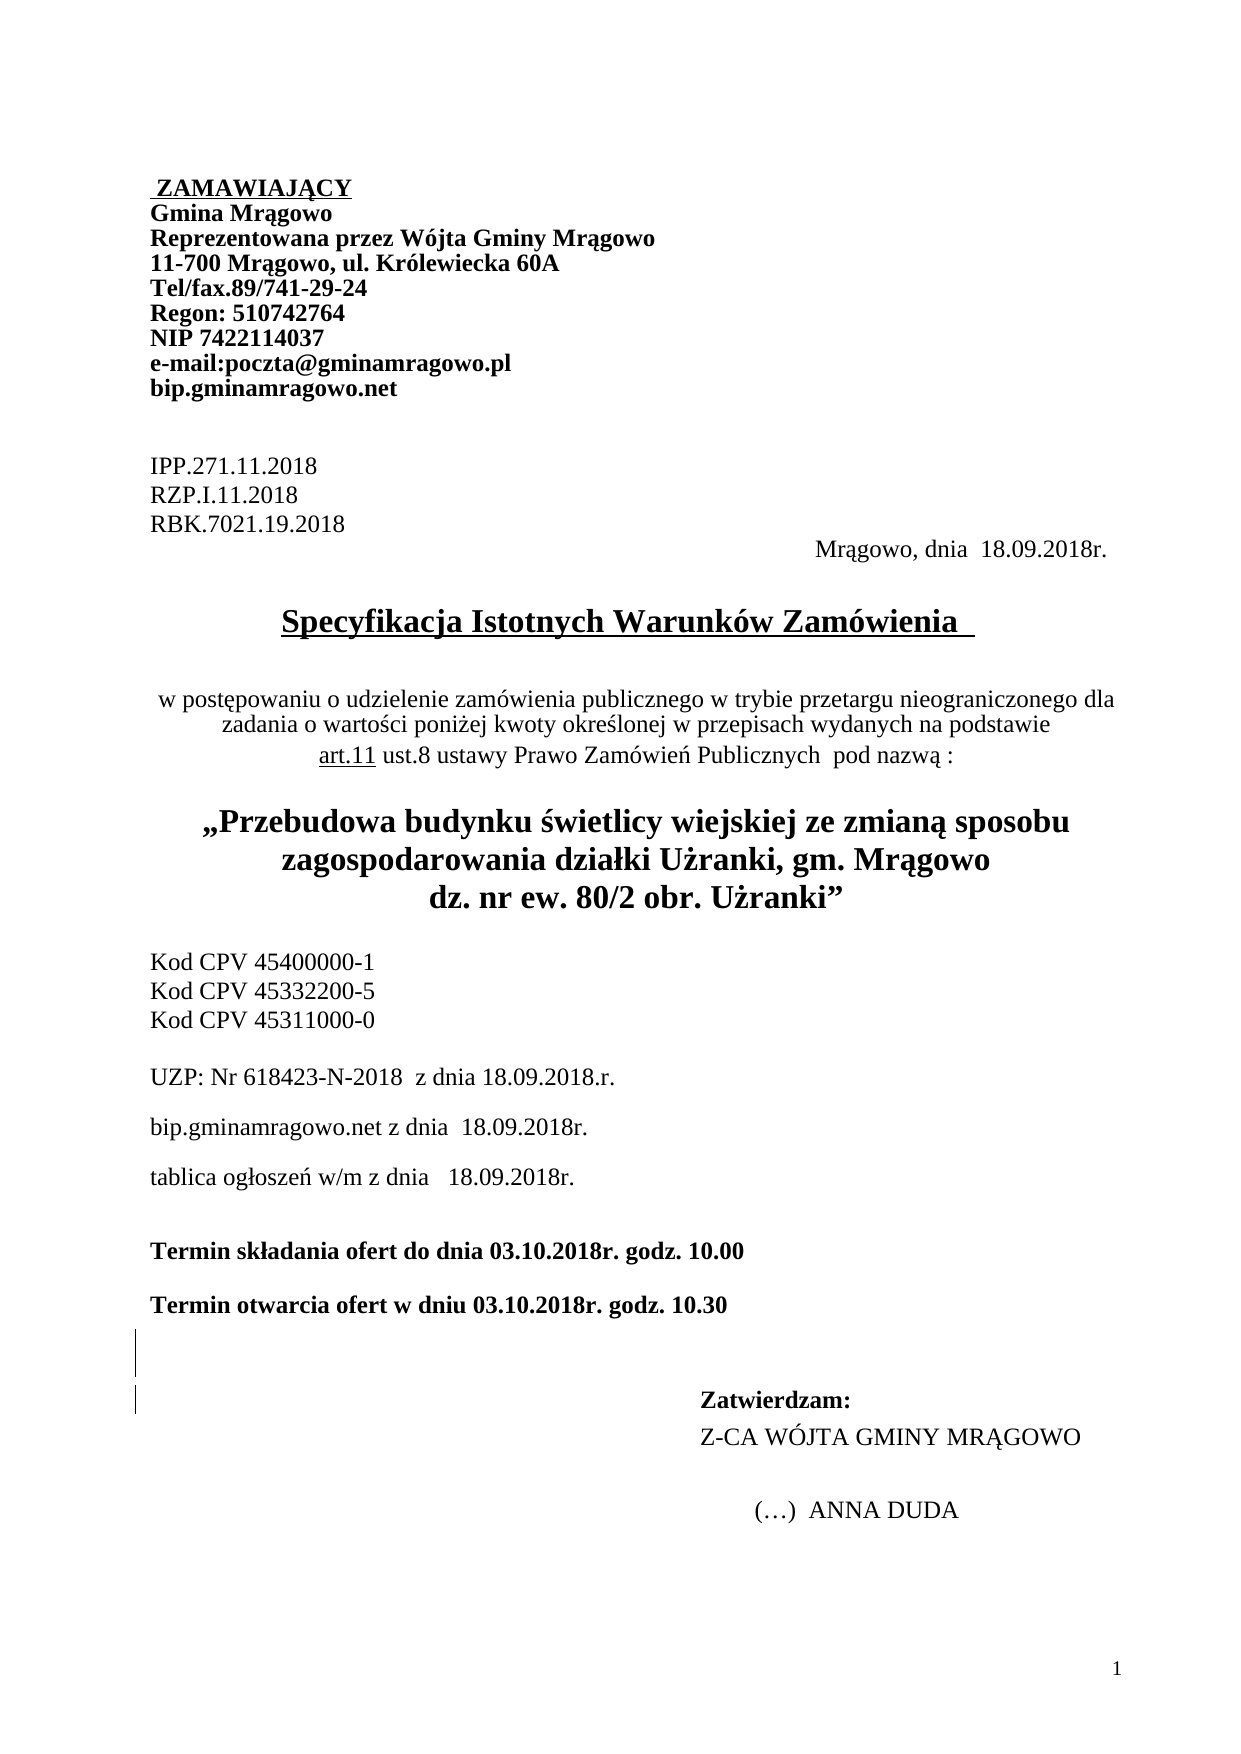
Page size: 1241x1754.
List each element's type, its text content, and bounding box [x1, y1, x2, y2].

text Termin składania ofert do dnia 03.10.2018r. godz. 10.00 [150, 1221, 799, 1269]
text 11-700 Mrągowo, ul. Królewiecka 60A [150, 251, 1123, 276]
text NIP 7422114037 [150, 326, 1123, 351]
text e-mail:poczta@gminamragowo.pl [150, 351, 1123, 376]
text bip.gminamragowo.net [150, 376, 1123, 401]
text tablica ogłoszeń w/m z dnia 18.09.2018r. [150, 1165, 1122, 1190]
text Kod CPV 45311000-0 [150, 1005, 1122, 1033]
text Reprezentowana przez Wójta Gminy Mrągowo [150, 226, 1123, 251]
text Kod CPV 45332200-5 [150, 976, 1122, 1005]
text Zatwierdzam: [150, 1385, 1122, 1414]
text Gmina Mrągowo [150, 201, 1123, 226]
text Termin otwarcia ofert w dniu 03.10.2018r. godz. 10.30 [150, 1275, 799, 1323]
text w postępowaniu o udzielenie zamówienia publicznego w trybie przetargu nieograniczonego dla zadania o wartości poniżej kwoty określonej w przepisach wydanych na podstawie [150, 688, 1122, 738]
text RZP.I.11.2018 [150, 480, 1122, 509]
subtitle ZAMAWIAJĄCY [150, 173, 1122, 201]
text Kod CPV 45400000-1 [150, 947, 1122, 976]
text Regon: 510742764 [150, 301, 1123, 326]
text UZP: Nr 618423-N-2018 z dnia 18.09.2018.r. [150, 1065, 1122, 1090]
text Tel/fax.89/741-29-24 [150, 276, 1123, 301]
text dz. nr ew. 80/2 obr. Użranki” [150, 877, 1122, 916]
text „Przebudowa budynku świetlicy wiejskiej ze zmianą sposobu zagospodarowania działki Użranki, gm. Mrągowo [150, 801, 1122, 877]
text Mrągowo, dnia 18.09.2018r. [150, 538, 1122, 563]
text Z-CA WÓJTA GMINY MRĄGOWO [150, 1422, 1122, 1451]
text Specyfikacja Istotnych Warunków Zamówienia [150, 613, 367, 638]
text IPP.271.11.2018 [150, 451, 1122, 480]
text art.11 ust.8 ustawy Prawo Zamówień Publicznych pod nazwą : [150, 742, 1122, 769]
text bip.gminamragowo.net z dnia 18.09.2018r. [150, 1115, 1122, 1140]
text RBK.7021.19.2018 [150, 509, 1122, 538]
text (…) ANNA DUDA [748, 1496, 1122, 1524]
text Specyfikacja Istotnych Warunków Zamówienia [357, 613, 1122, 638]
